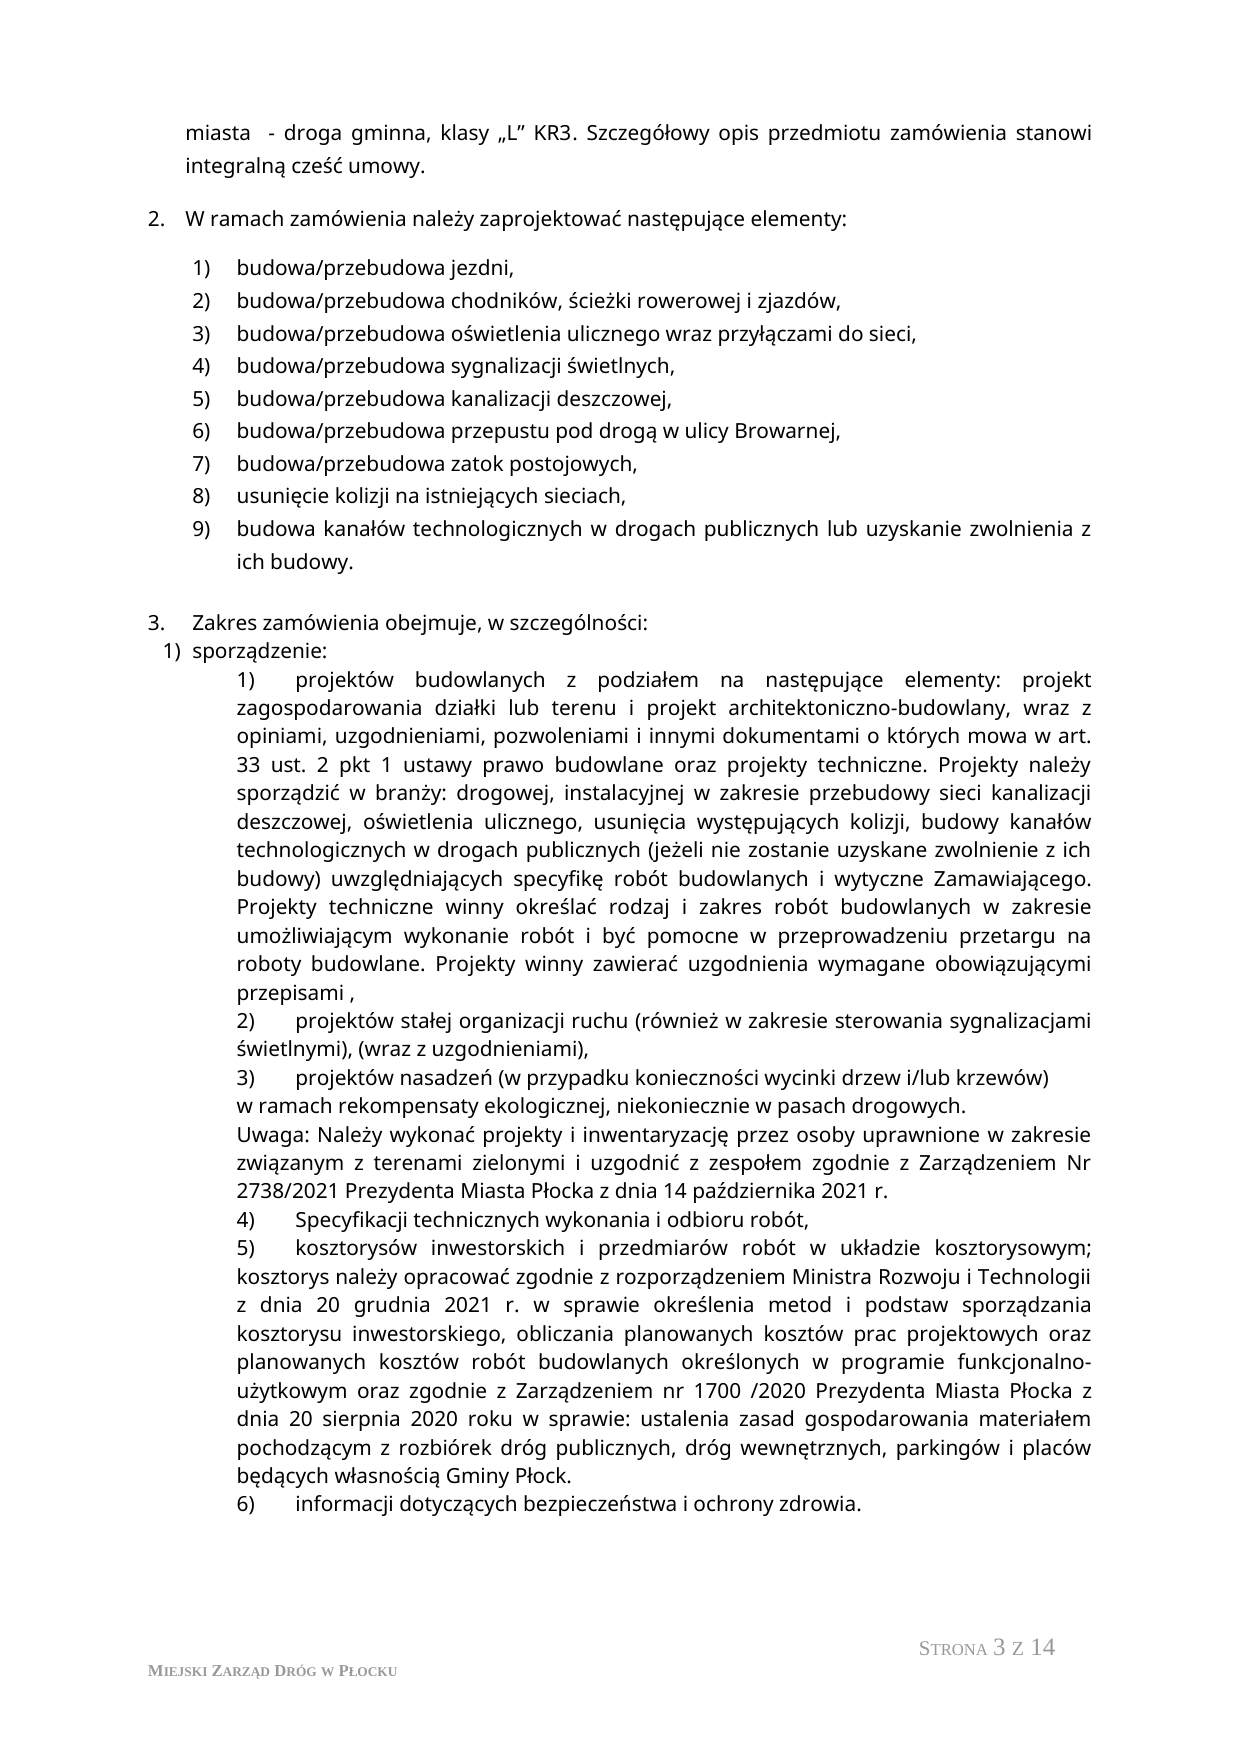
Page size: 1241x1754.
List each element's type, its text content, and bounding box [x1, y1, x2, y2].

text 3) projektów nasadzeń (w przypadku konieczności wycinki drzew i/lub krzewów) [236, 1063, 1092, 1091]
list usunięcie kolizji na istniejących sieciach, [192, 482, 1092, 510]
text w ramach rekompensaty ekologicznej, niekoniecznie w pasach drogowych. [236, 1091, 1092, 1120]
list budowa/przebudowa jezdni, [192, 253, 1092, 282]
list budowa kanałów technologicznych w drogach publicznych lub uzyskanie zwolnienia z ich budowy. [192, 514, 1092, 575]
text 1) projektów budowlanych z podziałem na następujące elementy: projekt zagospodarowania działki lub terenu i projekt architektoniczno-budowlany, wraz z opiniami, uzgodnieniami, pozwoleniami i innymi dokumentami o których mowa w art. 33 ust. 2 pkt 1 ustawy prawo budowlane oraz projekty techniczne. Projekty należy sporządzić w branży: drogowej, instalacyjnej w zakresie przebudowy sieci kanalizacji deszczowej, oświetlenia ulicznego, usunięcia występujących kolizji, budowy kanałów technologicznych w drogach publicznych (jeżeli nie zostanie uzyskane zwolnienie z ich budowy) uwzględniających specyfikę robót budowlanych i wytyczne Zamawiającego. Projekty techniczne winny określać rodzaj i zakres robót budowlanych w zakresie umożliwiającym wykonanie robót i być pomocne w przeprowadzeniu przetargu na roboty budowlane. Projekty winny zawierać uzgodnienia wymagane obowiązującymi przepisami , [236, 665, 1092, 1006]
list Zakres zamówienia obejmuje, w szczególności: [148, 608, 1092, 636]
text Uwaga: Należy wykonać projekty i inwentaryzację przez osoby uprawnione w zakresie związanym z terenami zielonymi i uzgodnić z zespołem zgodnie z Zarządzeniem Nr 2738/2021 Prezydenta Miasta Płocka z dnia 14 października 2021 r. [236, 1120, 1092, 1205]
text 4) Specyfikacji technicznych wykonania i odbioru robót, [236, 1205, 1092, 1233]
list budowa/przebudowa kanalizacji deszczowej, [192, 384, 1092, 412]
list W ramach zamówienia należy zaprojektować następujące elementy: [148, 204, 1092, 233]
list budowa/przebudowa zatok postojowych, [192, 449, 1092, 477]
text 5) kosztorysów inwestorskich i przedmiarów robót w układzie kosztorysowym; kosztorys należy opracować zgodnie z rozporządzeniem Ministra Rozwoju i Technologii z dnia 20 grudnia 2021 r. w sprawie określenia metod i podstaw sporządzania kosztorysu inwestorskiego, obliczania planowanych kosztów prac projektowych oraz planowanych kosztów robót budowlanych określonych w programie funkcjonalno-użytkowym oraz zgodnie z Zarządzeniem nr 1700 /2020 Prezydenta Miasta Płocka z dnia 20 sierpnia 2020 roku w sprawie: ustalenia zasad gospodarowania materiałem pochodzącym z rozbiórek dróg publicznych, dróg wewnętrznych, parkingów i placów będących własnością Gminy Płock. [236, 1233, 1092, 1489]
list budowa/przebudowa sygnalizacji świetlnych, [192, 351, 1092, 380]
list budowa/przebudowa oświetlenia ulicznego wraz przyłączami do sieci, [192, 319, 1092, 347]
list sporządzenie: [162, 636, 1092, 665]
list budowa/przebudowa chodników, ścieżki rowerowej i zjazdów, [192, 286, 1092, 314]
text 6) informacji dotyczących bezpieczeństwa i ochrony zdrowia. [236, 1489, 1092, 1518]
text 2) projektów stałej organizacji ruchu (również w zakresie sterowania sygnalizacjami świetlnymi), (wraz z uzgodnieniami), [236, 1006, 1092, 1063]
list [148, 118, 1092, 179]
list budowa/przebudowa przepustu pod drogą w ulicy Browarnej, [192, 416, 1092, 445]
